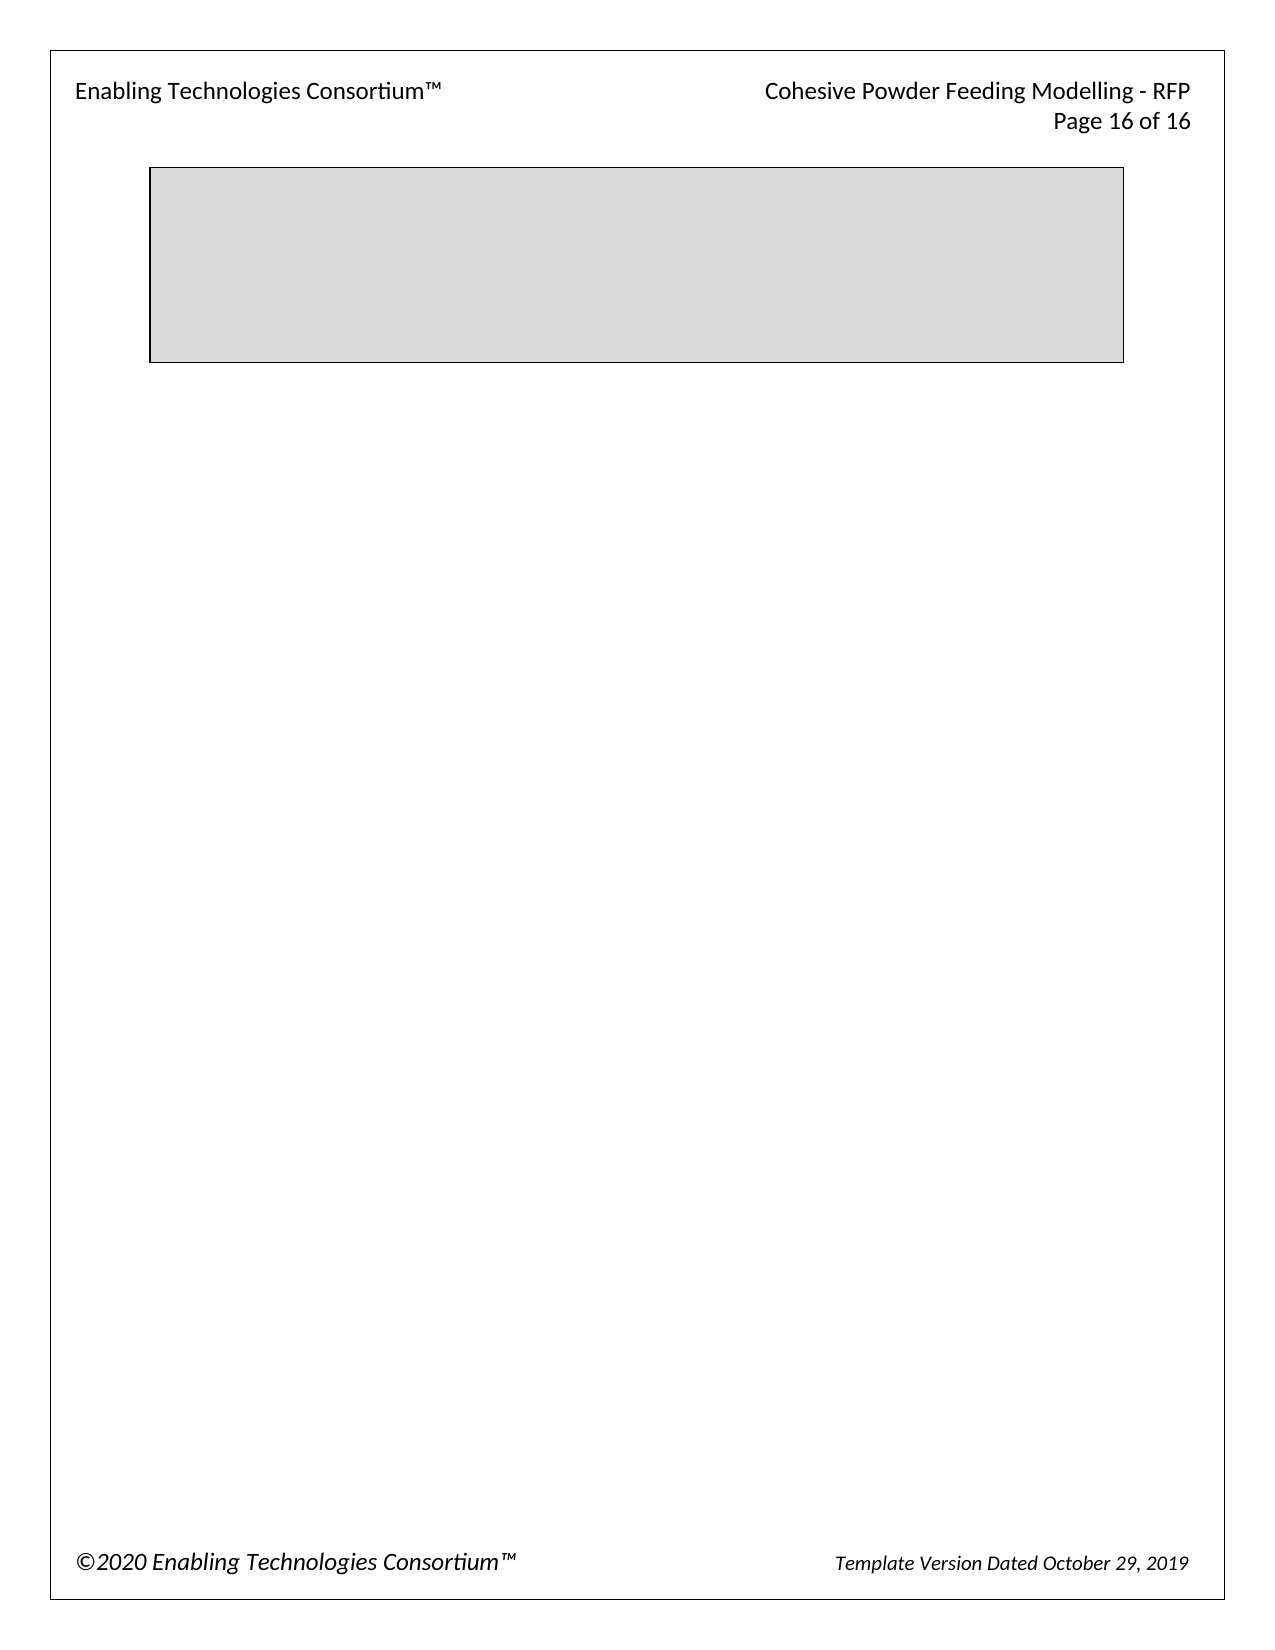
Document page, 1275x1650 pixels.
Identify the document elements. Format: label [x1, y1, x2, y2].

table_header [151, 168, 1123, 362]
